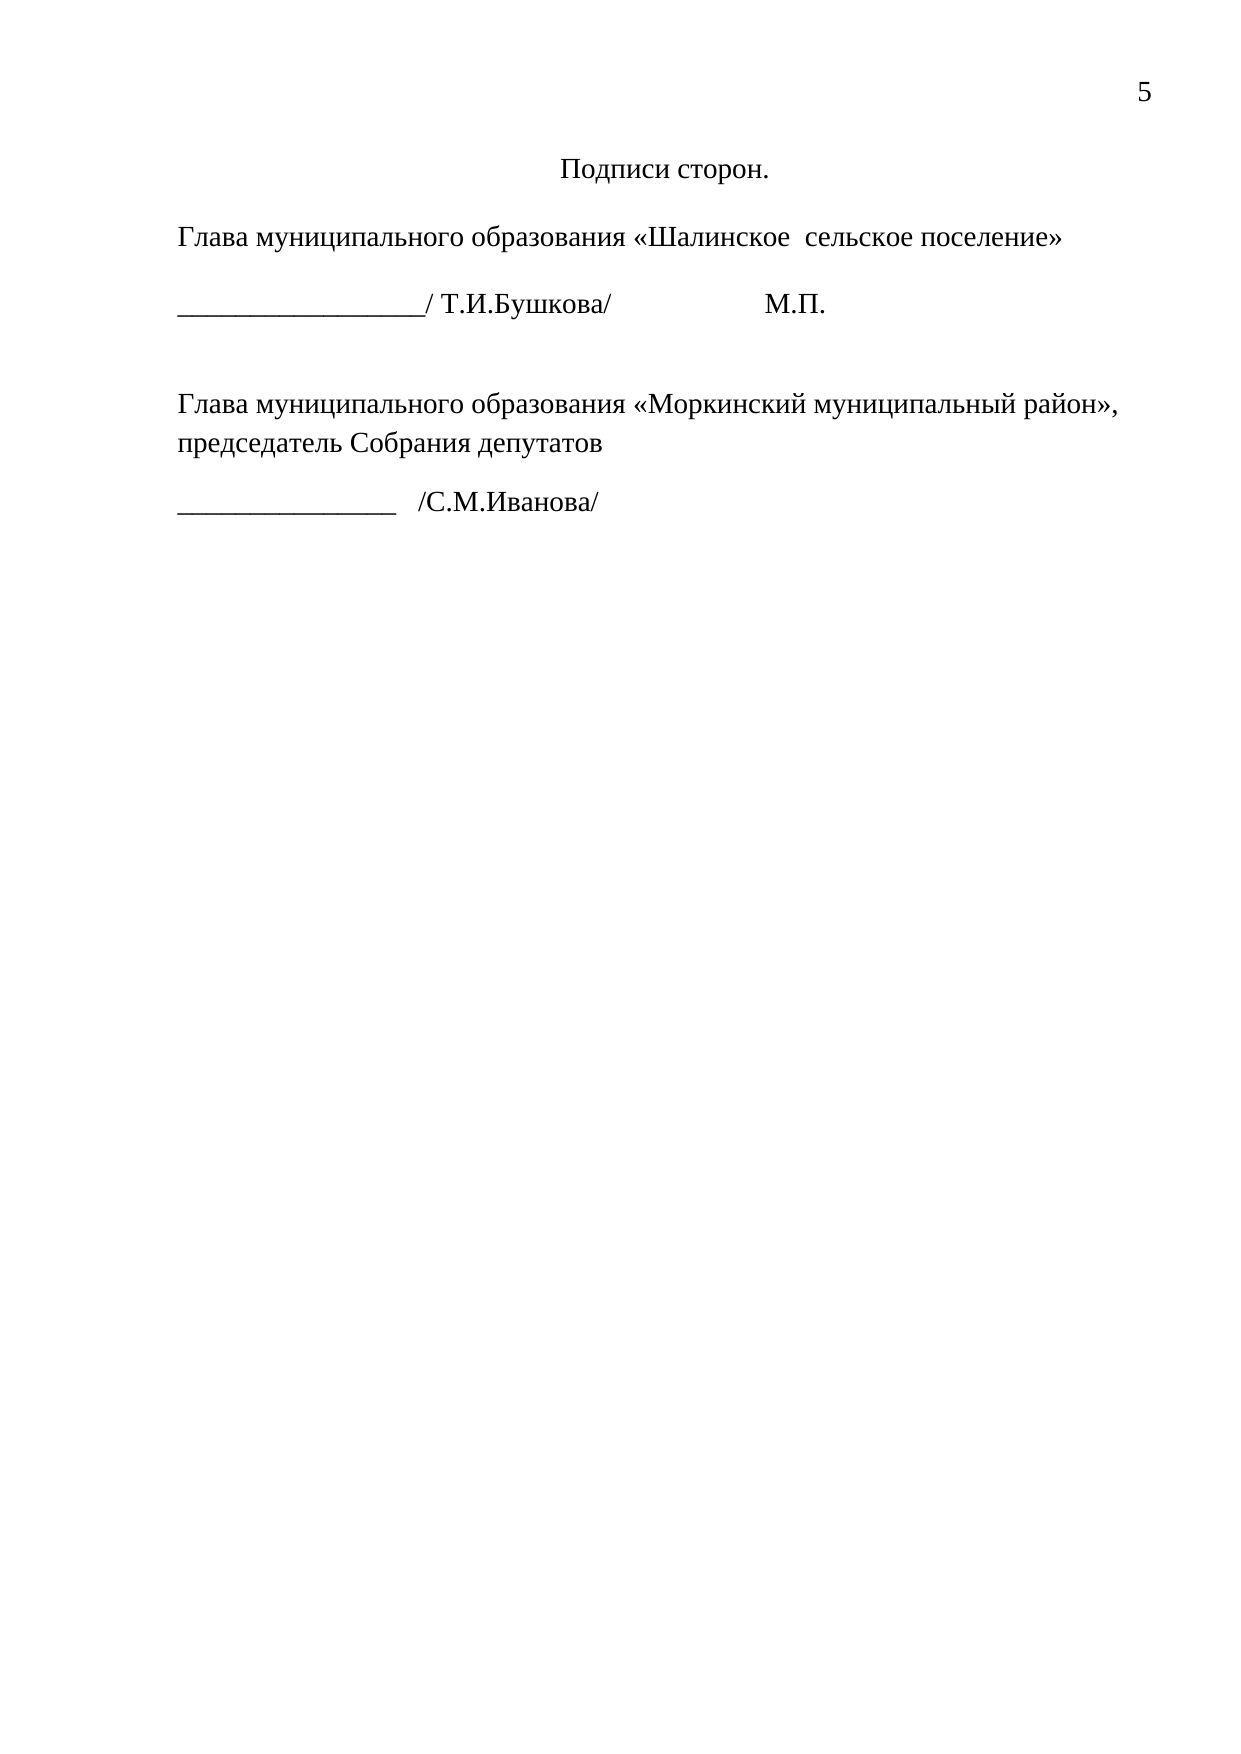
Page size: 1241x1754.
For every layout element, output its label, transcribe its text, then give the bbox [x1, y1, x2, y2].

text _________________/ Т.И.Бушкова/ М.П. [177, 286, 1152, 319]
text _______________ /С.М.Иванова/ [177, 484, 1152, 518]
text Глава муниципального образования «Шалинское сельское поселение» [177, 219, 1152, 252]
text Подписи сторон. [177, 152, 1152, 185]
text Глава муниципального образования «Моркинский муниципальный район», председатель Собрания депутатов [177, 386, 1152, 458]
